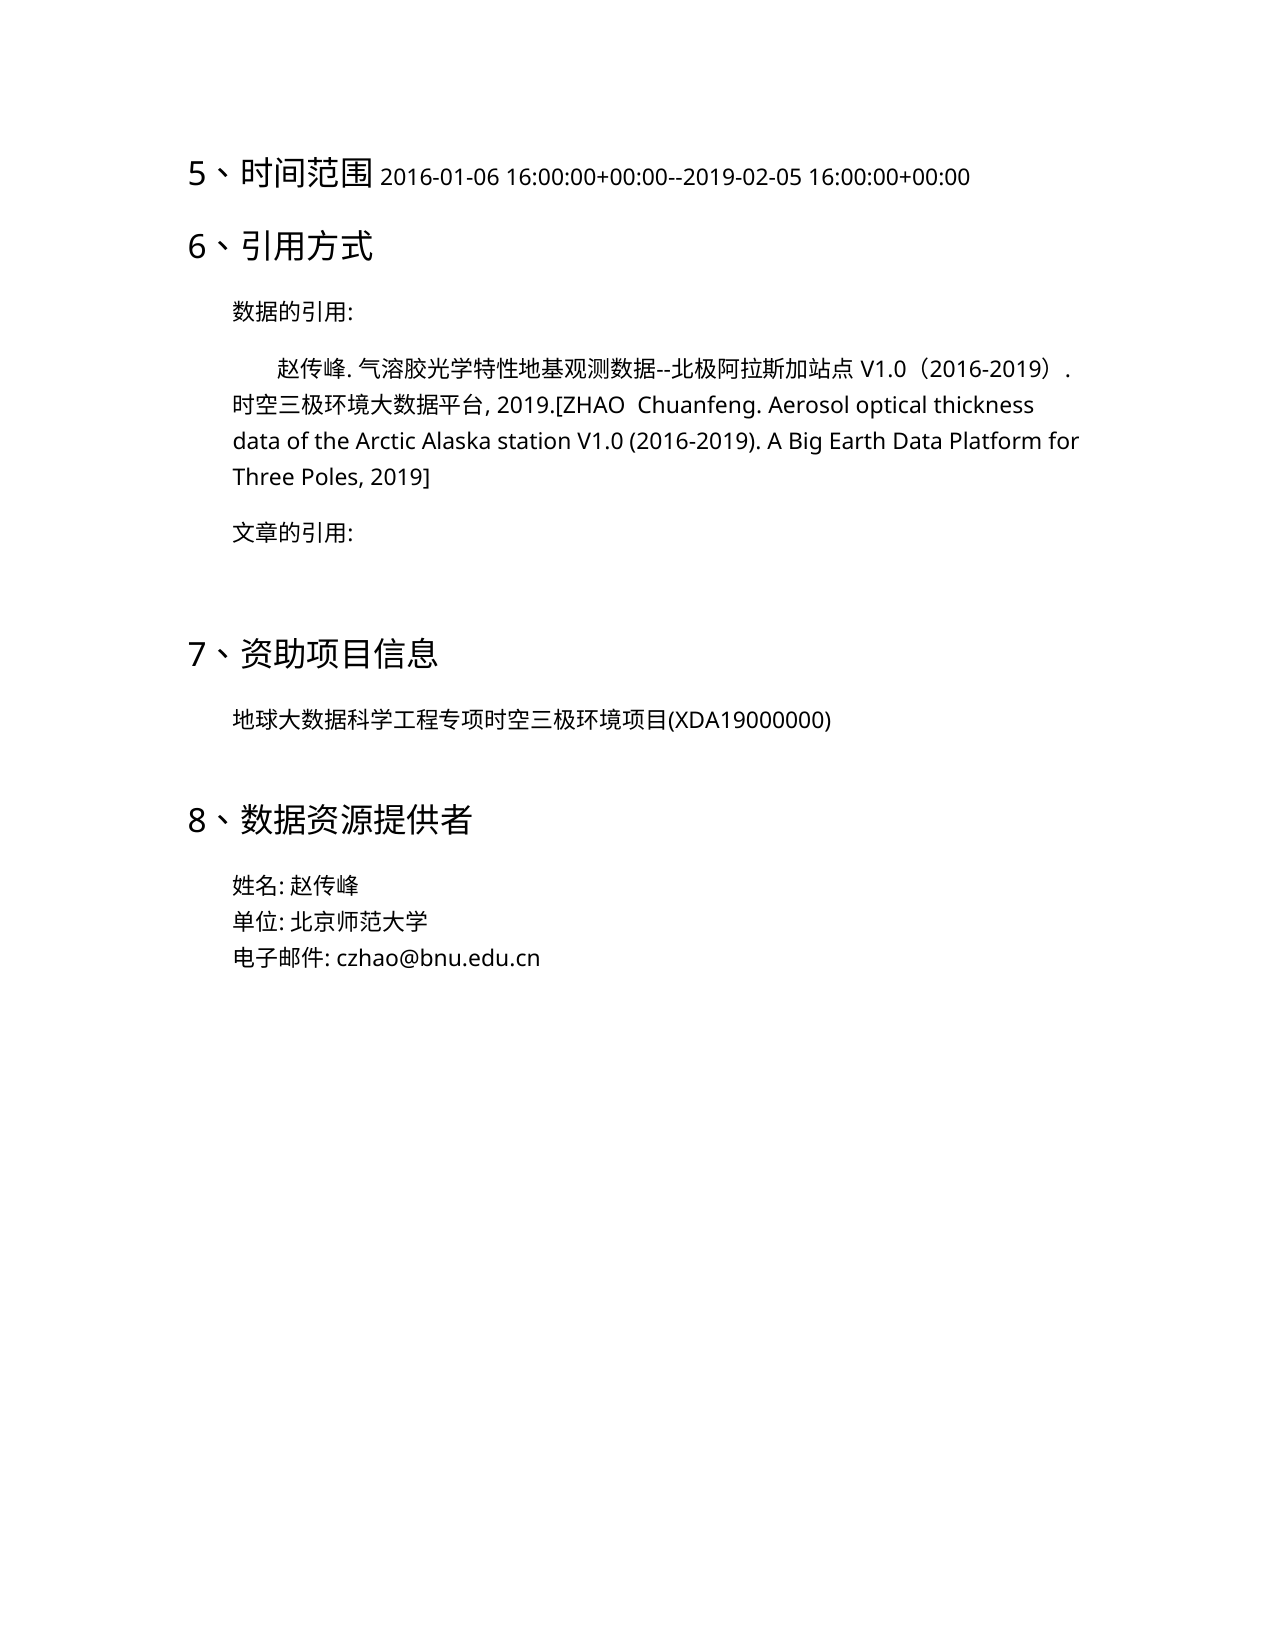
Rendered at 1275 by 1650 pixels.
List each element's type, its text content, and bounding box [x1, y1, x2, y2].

text 8、数据资源提供者 [187, 797, 1087, 842]
text 数据的引用: [232, 296, 1087, 327]
text 赵传峰. 气溶胶光学特性地基观测数据--北极阿拉斯加站点 V1.0（2016-2019）. 时空三极环境大数据平台, 2019.[ZHAO Chuanfeng. Aerosol optical thickness data of the Arctic Alaska station V1.0 (2016-2019). A Big Earth Data Platform for Three Poles, 2019] [232, 353, 1087, 492]
text 5、时间范围2016-01-06 16:00:00+00:00--2019-02-05 16:00:00+00:00 [187, 150, 1087, 195]
text 文章的引用: [232, 517, 1087, 549]
text 地球大数据科学工程专项时空三极环境项目(XDA19000000) [232, 704, 1087, 771]
text 姓名: 赵传峰 单位: 北京师范大学 电子邮件: czhao@bnu.edu.cn [232, 870, 1087, 1045]
text 6、引用方式 [187, 223, 1087, 268]
text 7、资助项目信息 [187, 631, 1087, 676]
